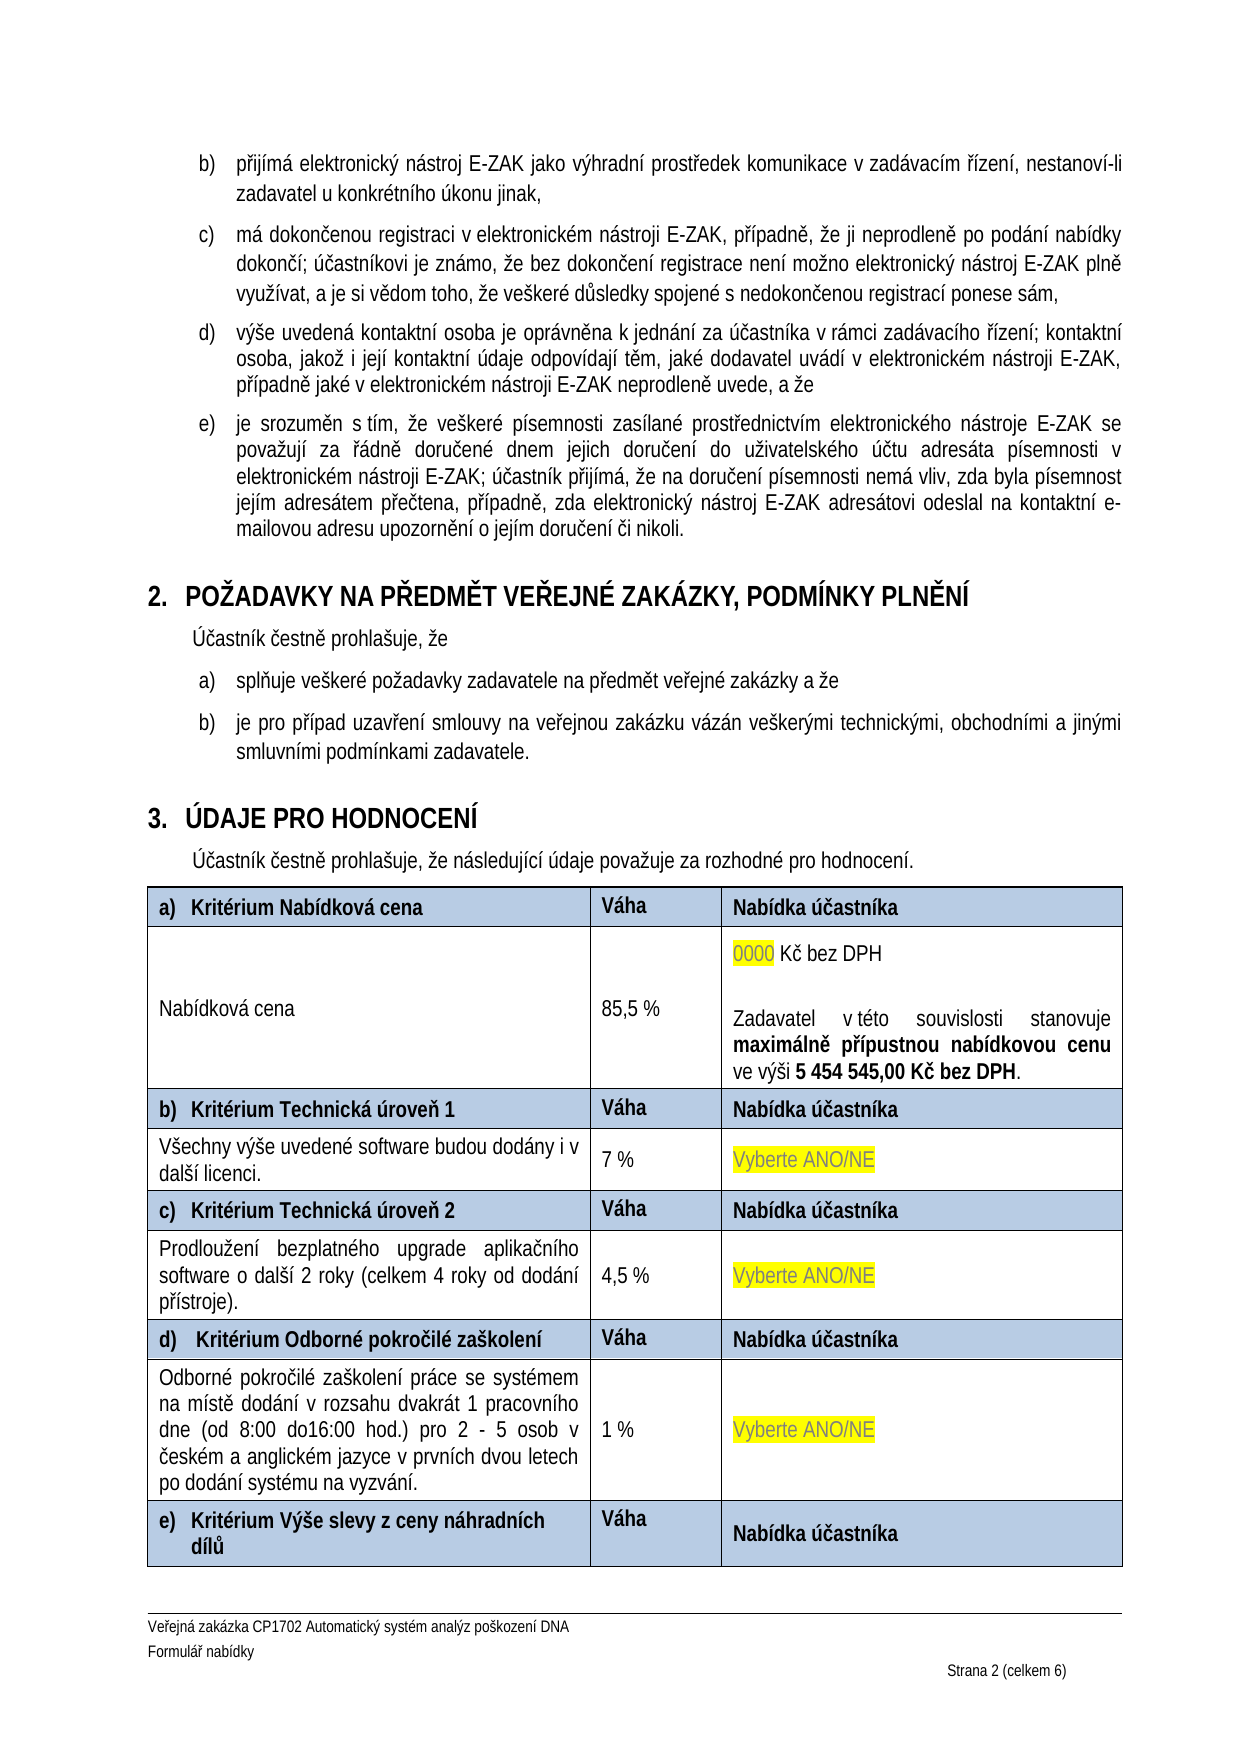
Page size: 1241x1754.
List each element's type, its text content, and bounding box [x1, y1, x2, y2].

table_cell Nabídka účastníka [722, 1320, 1122, 1358]
table_cell Váha [591, 1191, 721, 1230]
list je srozuměn s tím, že veškeré písemnosti zasílané prostřednictvím elektronického nástroje E-ZAK se považují za řádně doručené dnem jejich doručení do uživatelského účtu adresáta písemnosti v elektronickém nástroji E-ZAK; účastník přijímá, že na doručení písemnosti nemá vliv, zda byla písemnost jejím adresátem přečtena, případně, zda elektronický nástroj E-ZAK adresátovi odeslal na kontaktní e-mailovou adresu upozornění o jejím doručení či nikoli. [199, 410, 1122, 542]
text Účastník čestně prohlašuje, že [192, 625, 1122, 652]
table_cell Všechny výše uvedené software budou dodány i v další licenci. [148, 1129, 590, 1190]
table_cell [722, 1129, 1122, 1190]
table_cell Nabídková cena [148, 927, 590, 1088]
table_cell Nabídka účastníka [722, 1089, 1122, 1128]
table_cell Kritérium Výše slevy z ceny náhradních dílů [148, 1501, 590, 1566]
list splňuje veškeré požadavky zadavatele na předmět veřejné zakázky a že [199, 664, 1122, 693]
table_cell % [591, 1129, 721, 1190]
list má dokončenou registraci v elektronickém nástroji E-ZAK, případně, že ji neprodleně po podání nabídky dokončí; účastníkovi je známo, že bez dokončení registrace není možno elektronický nástroj E-ZAK plně využívat, a je si vědom toho, že veškeré důsledky spojené s nedokončenou registrací ponese sám, [199, 218, 1122, 306]
table_header Váha [591, 888, 721, 926]
list výše uvedená kontaktní osoba je oprávněna k jednání za účastníka v rámci zadávacího řízení; kontaktní osoba, jakož i její kontaktní údaje odpovídají těm, jaké dodavatel uvádí v elektronickém nástroji E-ZAK, případně jaké v elektronickém nástroji E-ZAK neprodleně uvede, a že [199, 318, 1122, 397]
table_cell Kč bez DPH Zadavatel v této souvislosti stanovuje maximálně přípustnou nabídkovou cenu ve výši 5 454 545,00 Kč bez DPH. [722, 927, 1122, 1088]
table_cell Váha [591, 1501, 721, 1566]
table_header Nabídka účastníka [722, 888, 1122, 926]
table_cell Váha [591, 1320, 721, 1358]
table_cell Váha [591, 1089, 721, 1128]
table_cell % [591, 1360, 721, 1499]
table_cell Nabídka účastníka [722, 1501, 1122, 1566]
subtitle údaje pro hodnocení [148, 802, 1122, 835]
table_cell Kritérium Odborné pokročilé zaškolení [148, 1320, 590, 1358]
table_cell Prodloužení bezplatného upgrade aplikačního software o další 2 roky (celkem 4 roky od dodání přístroje). [148, 1231, 590, 1318]
table_cell % [591, 1231, 721, 1318]
subtitle požadavky na předmět veřejné zakázky, podmínky plnění [148, 579, 1122, 613]
table_cell Kritérium Technická úroveň 1 [148, 1089, 590, 1128]
table_cell [722, 1231, 1122, 1318]
list je pro případ uzavření smlouvy na veřejnou zakázku vázán veškerými technickými, obchodními a jinými smluvními podmínkami zadavatele. [199, 706, 1122, 764]
table_cell % [591, 927, 721, 1088]
table_cell Odborné pokročilé zaškolení práce se systémem na místě dodání v rozsahu dvakrát 1 pracovního dne (od 8:00 do16:00 hod.) pro 2 - 5 osob v českém a anglickém jazyce v prvních dvou letech po dodání systému na vyzvání. [148, 1360, 590, 1499]
table_cell Nabídka účastníka [722, 1191, 1122, 1230]
text Účastník čestně prohlašuje, že následující údaje považuje za rozhodné pro hodnocení. [192, 847, 1122, 874]
table_header Kritérium Nabídková cena [148, 888, 590, 926]
table_cell [722, 1360, 1122, 1499]
table_cell Kritérium Technická úroveň 2 [148, 1191, 590, 1230]
list přijímá elektronický nástroj E-ZAK jako výhradní prostředek komunikace v zadávacím řízení, nestanoví-li zadavatel u konkrétního úkonu jinak, [199, 148, 1122, 206]
